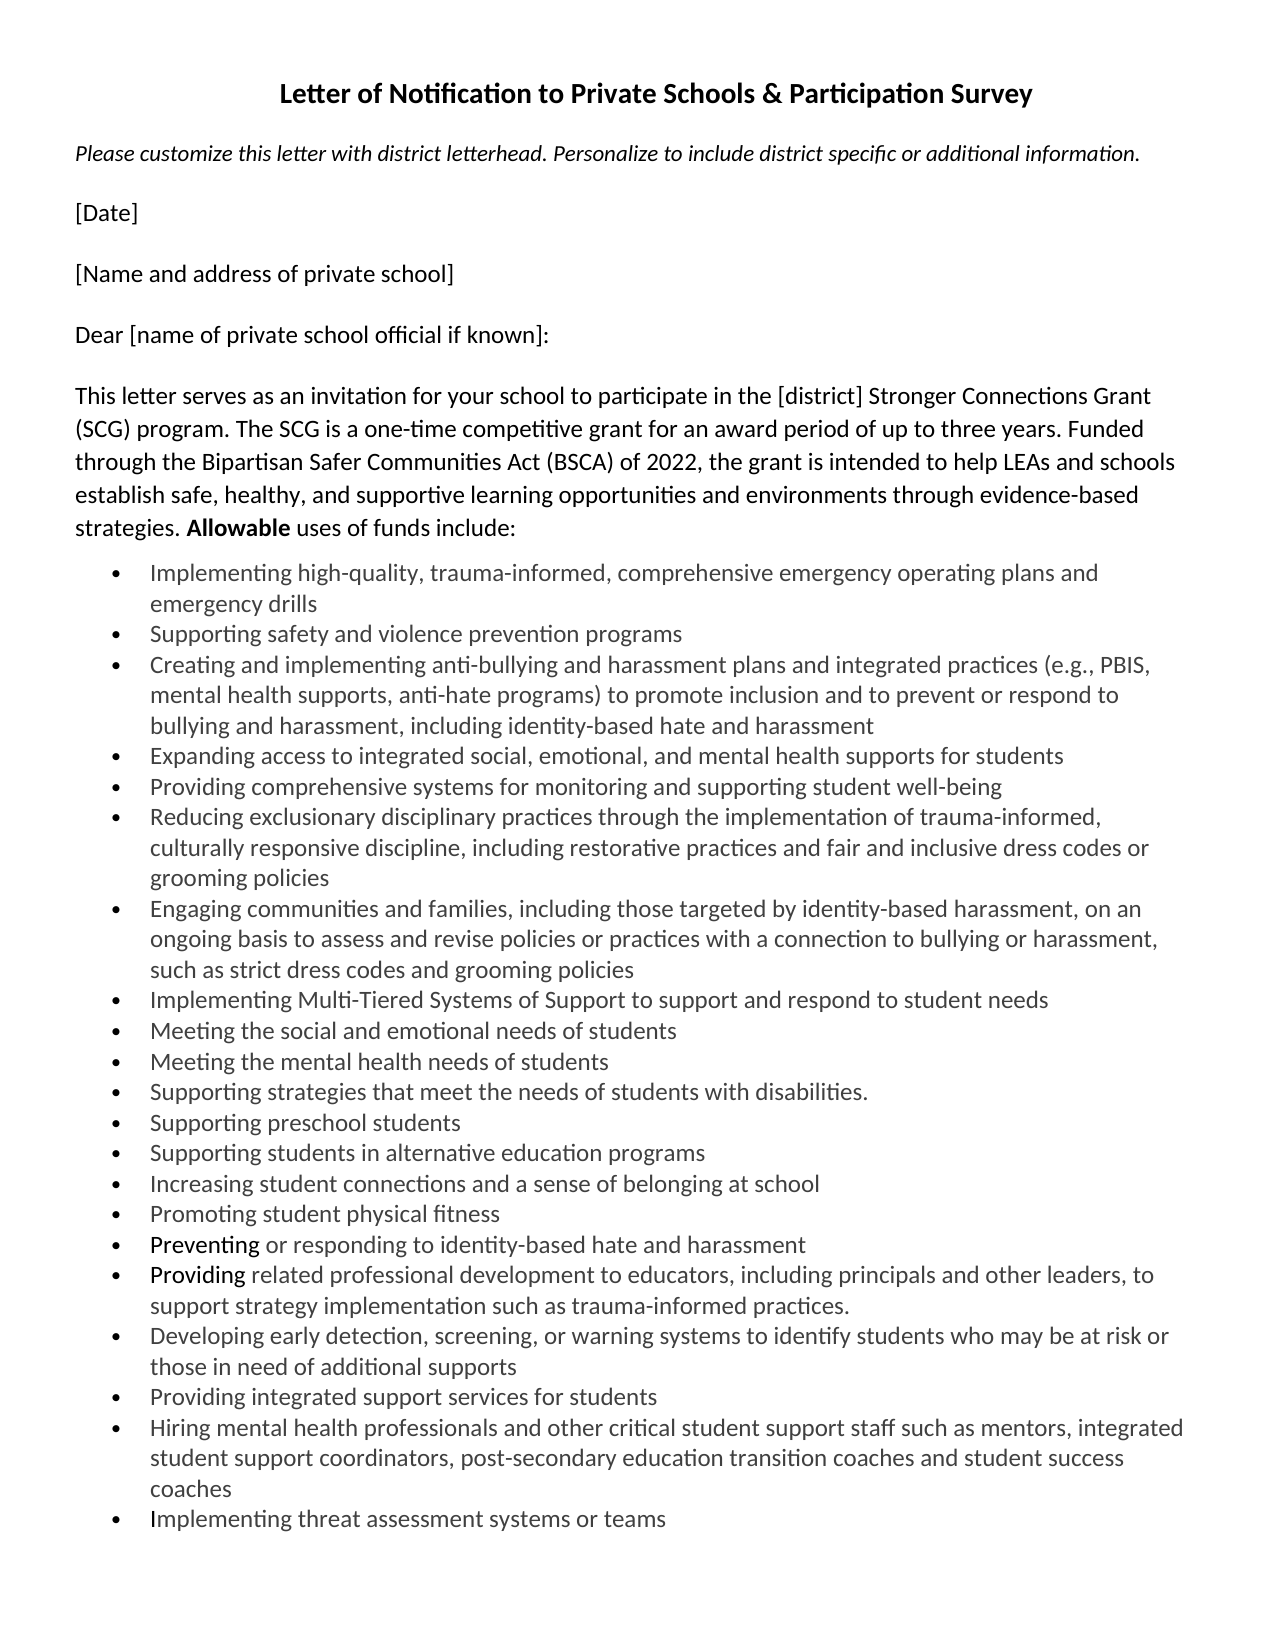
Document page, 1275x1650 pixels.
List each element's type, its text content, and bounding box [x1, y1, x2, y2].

list Supporting strategies that meet the needs of students with disabilities. [112, 1076, 1200, 1107]
text [Date] [75, 197, 1200, 228]
list Expanding access to integrated social, emotional, and mental health supports for students [112, 741, 1200, 771]
list Meeting the mental health needs of students [112, 1046, 1200, 1076]
list Supporting students in alternative education programs [112, 1137, 1200, 1168]
list Providing comprehensive systems for monitoring and supporting student well-being [112, 771, 1200, 802]
list Promoting student physical fitness [112, 1198, 1200, 1229]
list Hiring mental health professionals and other critical student support staff such as mentors, integrated student support coordinators, post-secondary education transition coaches and student success coaches [112, 1412, 1200, 1503]
list Supporting preschool students [112, 1107, 1200, 1137]
list Increasing student connections and a sense of belonging at school [112, 1168, 1200, 1198]
list Implementing high-quality, trauma-informed, comprehensive emergency operating plans and emergency drills [112, 557, 1200, 618]
text Please customize this letter with district letterhead. Personalize to include district specific or additional information. [75, 139, 1200, 167]
list Developing early detection, screening, or warning systems to identify students who may be at risk or those in need of additional supports [112, 1320, 1200, 1381]
list Implementing Multi-Tiered Systems of Support to support and respond to student needs [112, 985, 1200, 1015]
list Meeting the social and emotional needs of students [112, 1015, 1200, 1046]
list Preventing or responding to identity-based hate and harassment [112, 1229, 1200, 1259]
list Implementing threat assessment systems or teams [112, 1503, 1200, 1534]
list Providing related professional development to educators, including principals and other leaders, to support strategy implementation such as trauma-informed practices. [112, 1259, 1200, 1320]
list Creating and implementing anti-bullying and harassment plans and integrated practices (e.g., PBIS, mental health supports, anti-hate programs) to promote inclusion and to prevent or respond to bullying and harassment, including identity-based hate and harassment [112, 649, 1200, 741]
text Letter of Notification to Private Schools & Participation Survey [112, 75, 1200, 111]
list Providing integrated support services for students [112, 1381, 1200, 1412]
text This letter serves as an invitation for your school to participate in the [district] Stronger Connections Grant (SCG) program. The SCG is a one-time competitive grant for an award period of up to three years. Funded through the Bipartisan Safer Communities Act (BSCA) of 2022, the grant is intended to help LEAs and schools establish safe, healthy, and supportive learning opportunities and environments through evidence-based strategies. Allowable uses of funds include: [75, 380, 1200, 542]
list Reducing exclusionary disciplinary practices through the implementation of trauma-informed, culturally responsive discipline, including restorative practices and fair and inclusive dress codes or grooming policies [112, 802, 1200, 893]
list Engaging communities and families, including those targeted by identity-based harassment, on an ongoing basis to assess and revise policies or practices with a connection to bullying or harassment, such as strict dress codes and grooming policies [112, 893, 1200, 985]
text Dear [name of private school official if known]: [75, 319, 1200, 350]
list Supporting safety and violence prevention programs [112, 618, 1200, 649]
text [Name and address of private school] [75, 258, 1200, 289]
